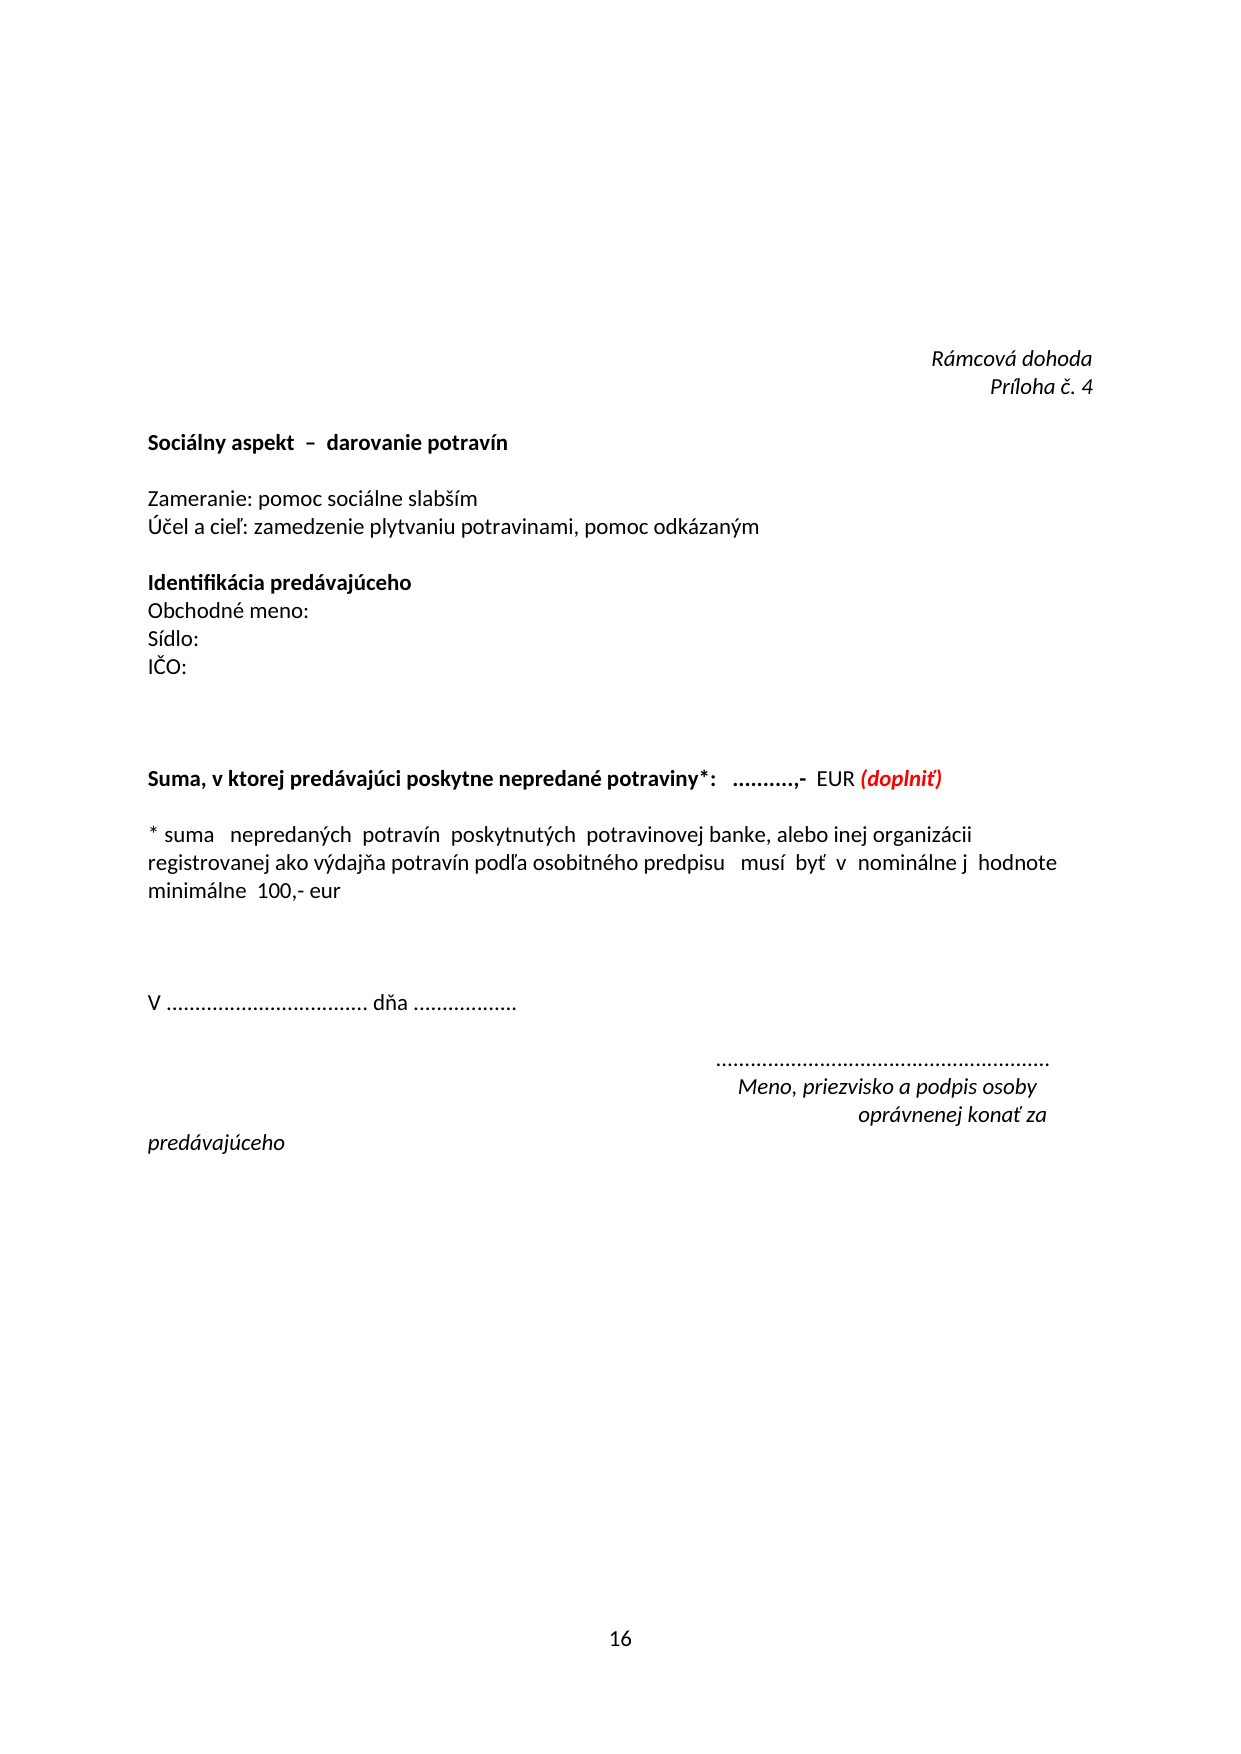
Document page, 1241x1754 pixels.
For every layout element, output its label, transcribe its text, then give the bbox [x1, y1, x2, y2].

text Sídlo: [148, 624, 1093, 652]
text Zameranie: pomoc sociálne slabším [148, 484, 1093, 512]
text Suma, v ktorej predávajúci poskytne nepredané potraviny*: ..........,- EUR (doplniť) [148, 764, 1093, 792]
text Rámcová dohoda [148, 344, 1093, 372]
text Príloha č. 4 [148, 372, 1093, 400]
text Meno, priezvisko a podpis osoby [148, 1072, 1093, 1100]
text IČO: [148, 652, 1093, 680]
text Identifikácia predávajúceho [148, 568, 1093, 596]
text Obchodné meno: [148, 596, 1093, 624]
text * suma nepredaných potravín poskytnutých potravinovej banke, alebo inej organizácii registrovanej ako výdajňa potravín podľa osobitného predpisu musí byť v nominálne j hodnote minimálne 100,- eur [148, 820, 1093, 904]
text V ................................... dňa .................. [148, 988, 1093, 1016]
text Sociálny aspekt – darovanie potravín [148, 428, 1093, 456]
text oprávnenej konať za predávajúceho [148, 1100, 1093, 1156]
text .......................................................... [148, 1044, 1093, 1072]
text Účel a cieľ: zamedzenie plytvaniu potravinami, pomoc odkázaným [148, 512, 1093, 540]
